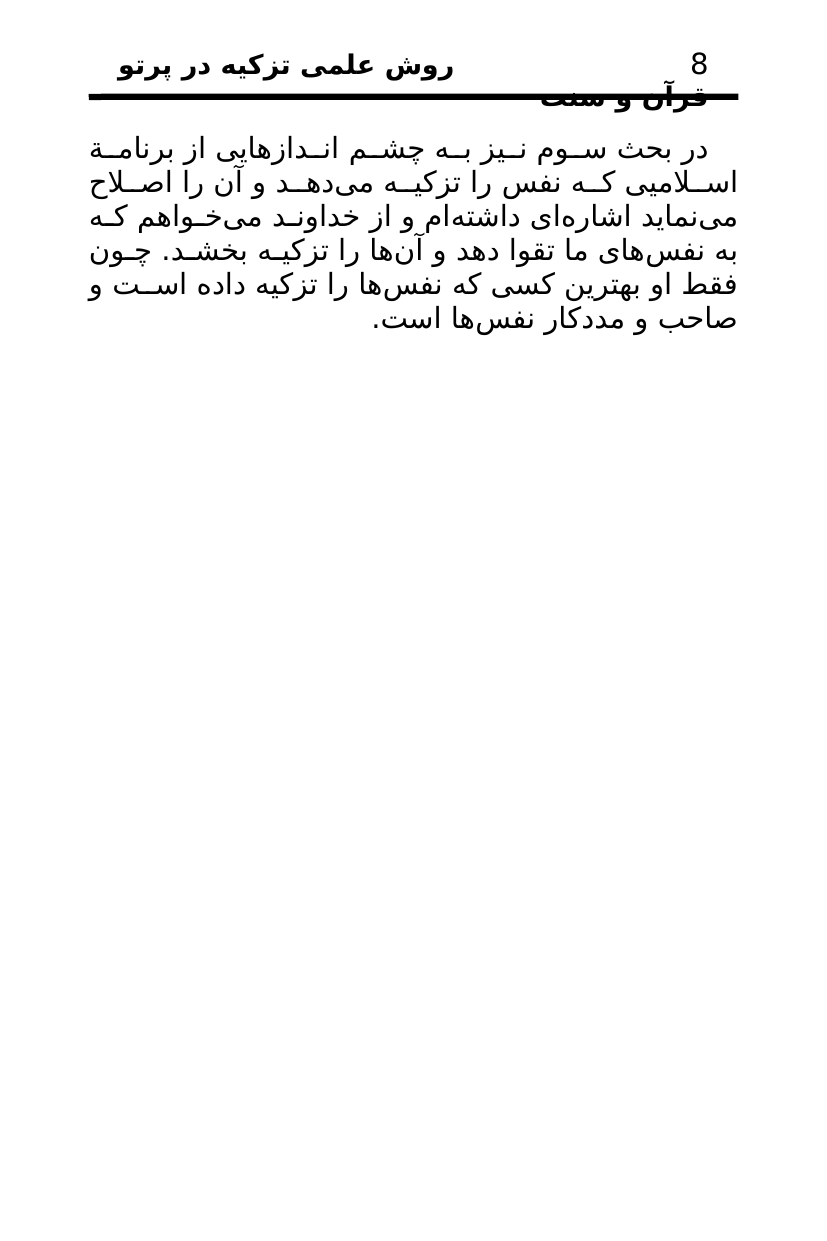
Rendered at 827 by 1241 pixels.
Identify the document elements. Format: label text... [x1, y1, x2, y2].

text در بحث سوم نیز به چشم‌ اندازهایی از برنامة اسلامیی که نفس را تزکیه می‌دهد و آن را اصلاح می‌نماید اشاره‌ای داشته‌ام و از خداوند می‌خواهم که به نفس‌های ما تقوا دهد و آن‌ها را تزکیه بخشد. چون فقط او بهترین کسی که نفس‌ها را تزکیه داده است و صاحب و مددکار نفس‌ها است. [89, 132, 738, 335]
